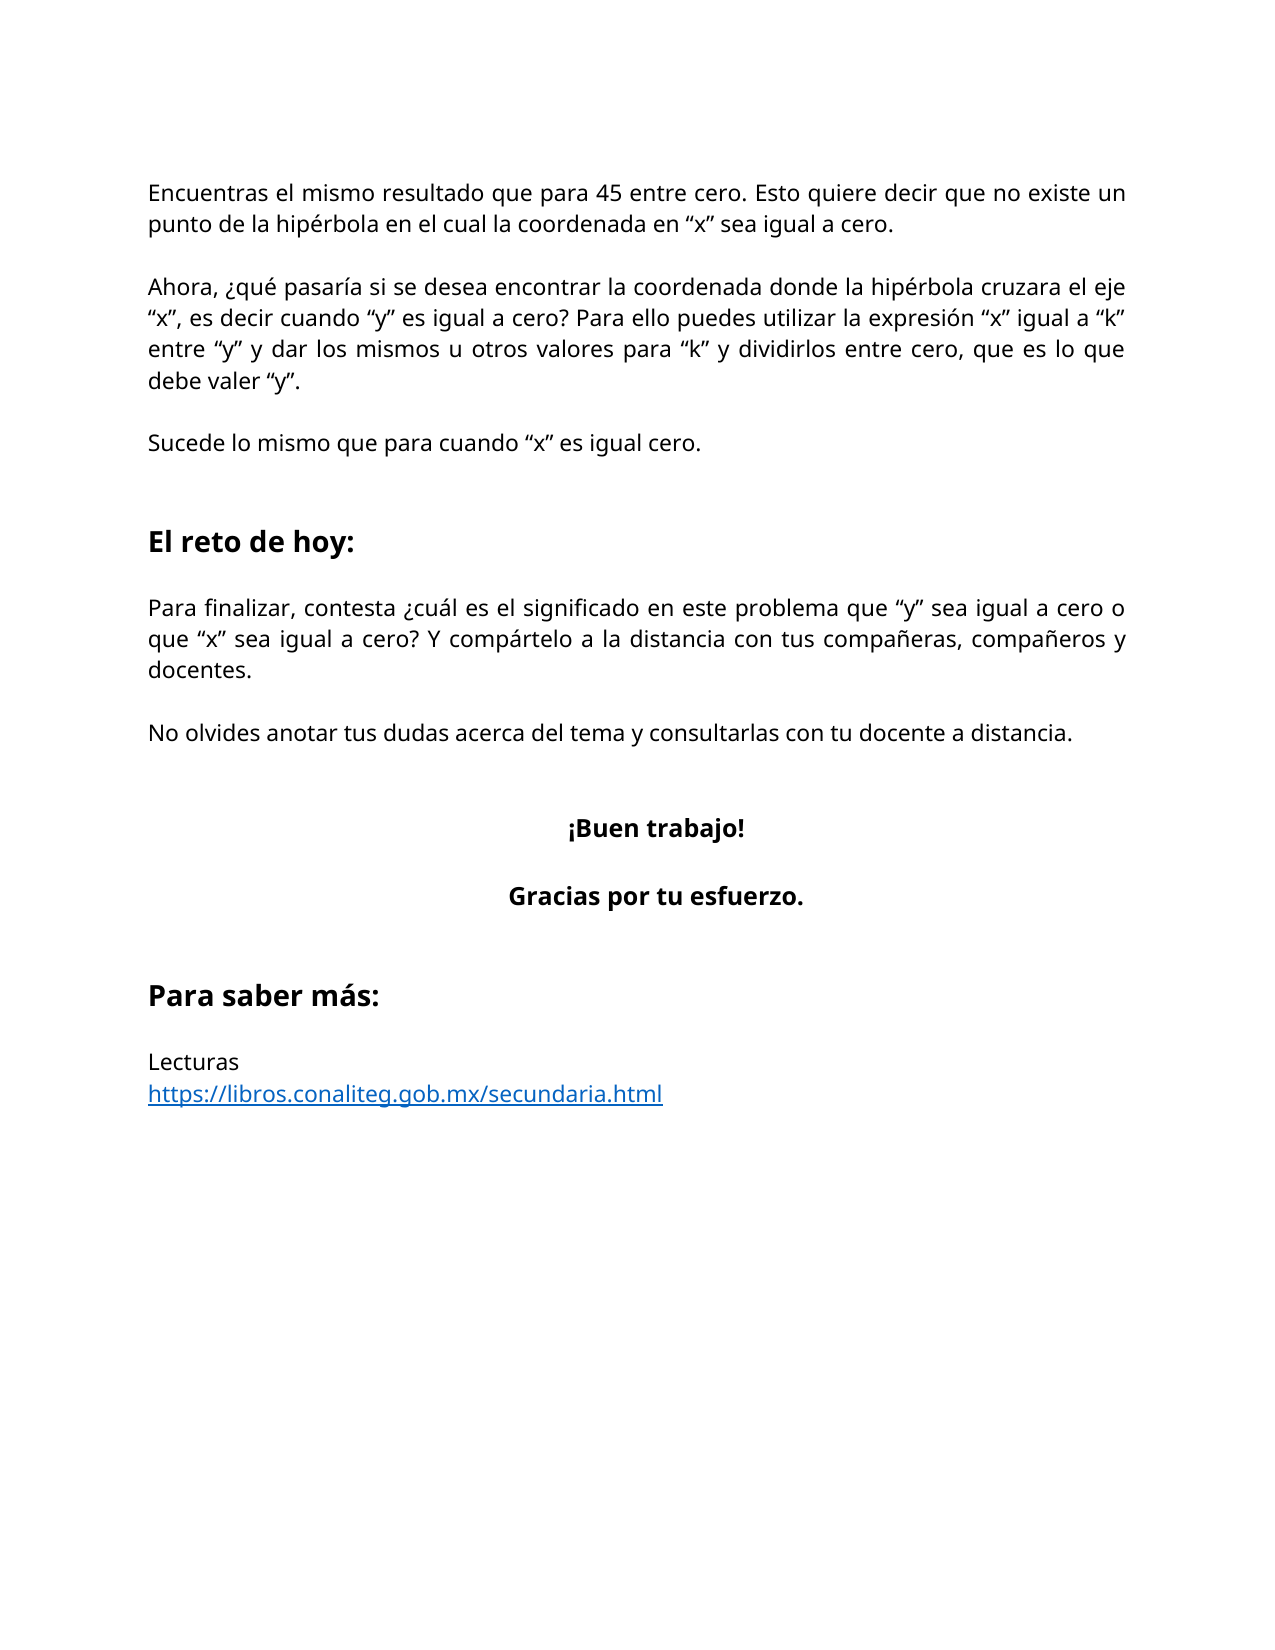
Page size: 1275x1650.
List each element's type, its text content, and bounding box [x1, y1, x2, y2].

text Encuentras el mismo resultado que para 45 entre cero. Esto quiere decir que no existe un punto de la hipérbola en el cual la coordenada en “x” sea igual a cero. [148, 177, 1127, 240]
text No olvides anotar tus dudas acerca del tema y consultarlas con tu docente a distancia. [148, 717, 1127, 748]
text Para saber más: [148, 975, 1127, 1015]
text Lecturas [148, 1046, 1127, 1077]
text Sucede lo mismo que para cuando “x” es igual cero. [148, 427, 1127, 458]
text https://libros.conaliteg.gob.mx/secundaria.html [148, 1077, 1127, 1109]
text Ahora, ¿qué pasaría si se desea encontrar la coordenada donde la hipérbola cruzara el eje “x”, es decir cuando “y” es igual a cero? Para ello puedes utilizar la expresión “x” igual a “k” entre “y” y dar los mismos u otros valores para “k” y dividirlos entre cero, que es lo que debe valer “y”. [148, 271, 1127, 396]
text El reto de hoy: [148, 521, 1127, 561]
text ¡Buen trabajo! [185, 811, 1127, 845]
text Para finalizar, contesta ¿cuál es el significado en este problema que “y” sea igual a cero o que “x” sea igual a cero? Y compártelo a la distancia con tus compañeras, compañeros y docentes. [148, 592, 1127, 686]
text Gracias por tu esfuerzo. [185, 879, 1127, 913]
